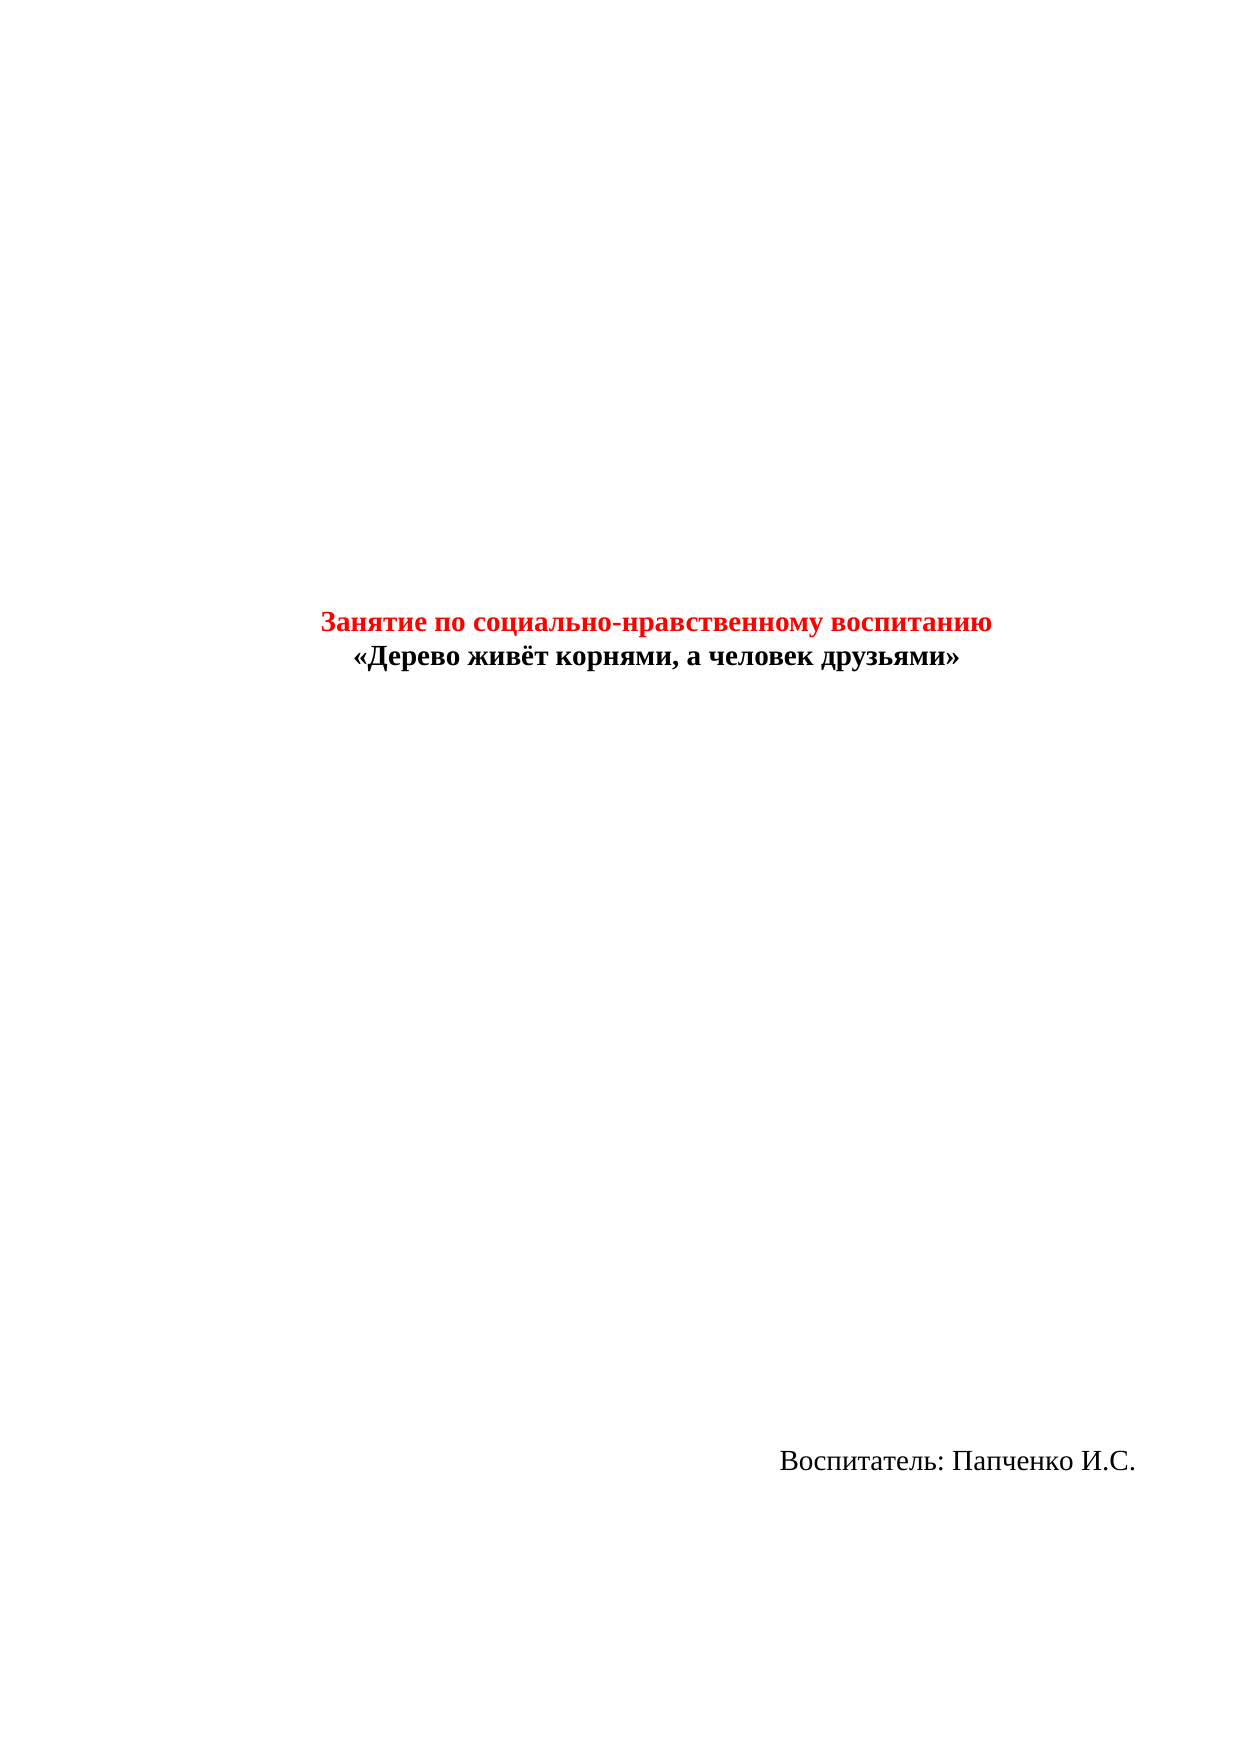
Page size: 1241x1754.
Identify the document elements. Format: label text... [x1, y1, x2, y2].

table_header Занятие по социально-нравственному воспитанию «Дерево живёт корнями, а человек друзьями» Воспитатель: Папченко И.С. [177, 604, 1152, 1577]
